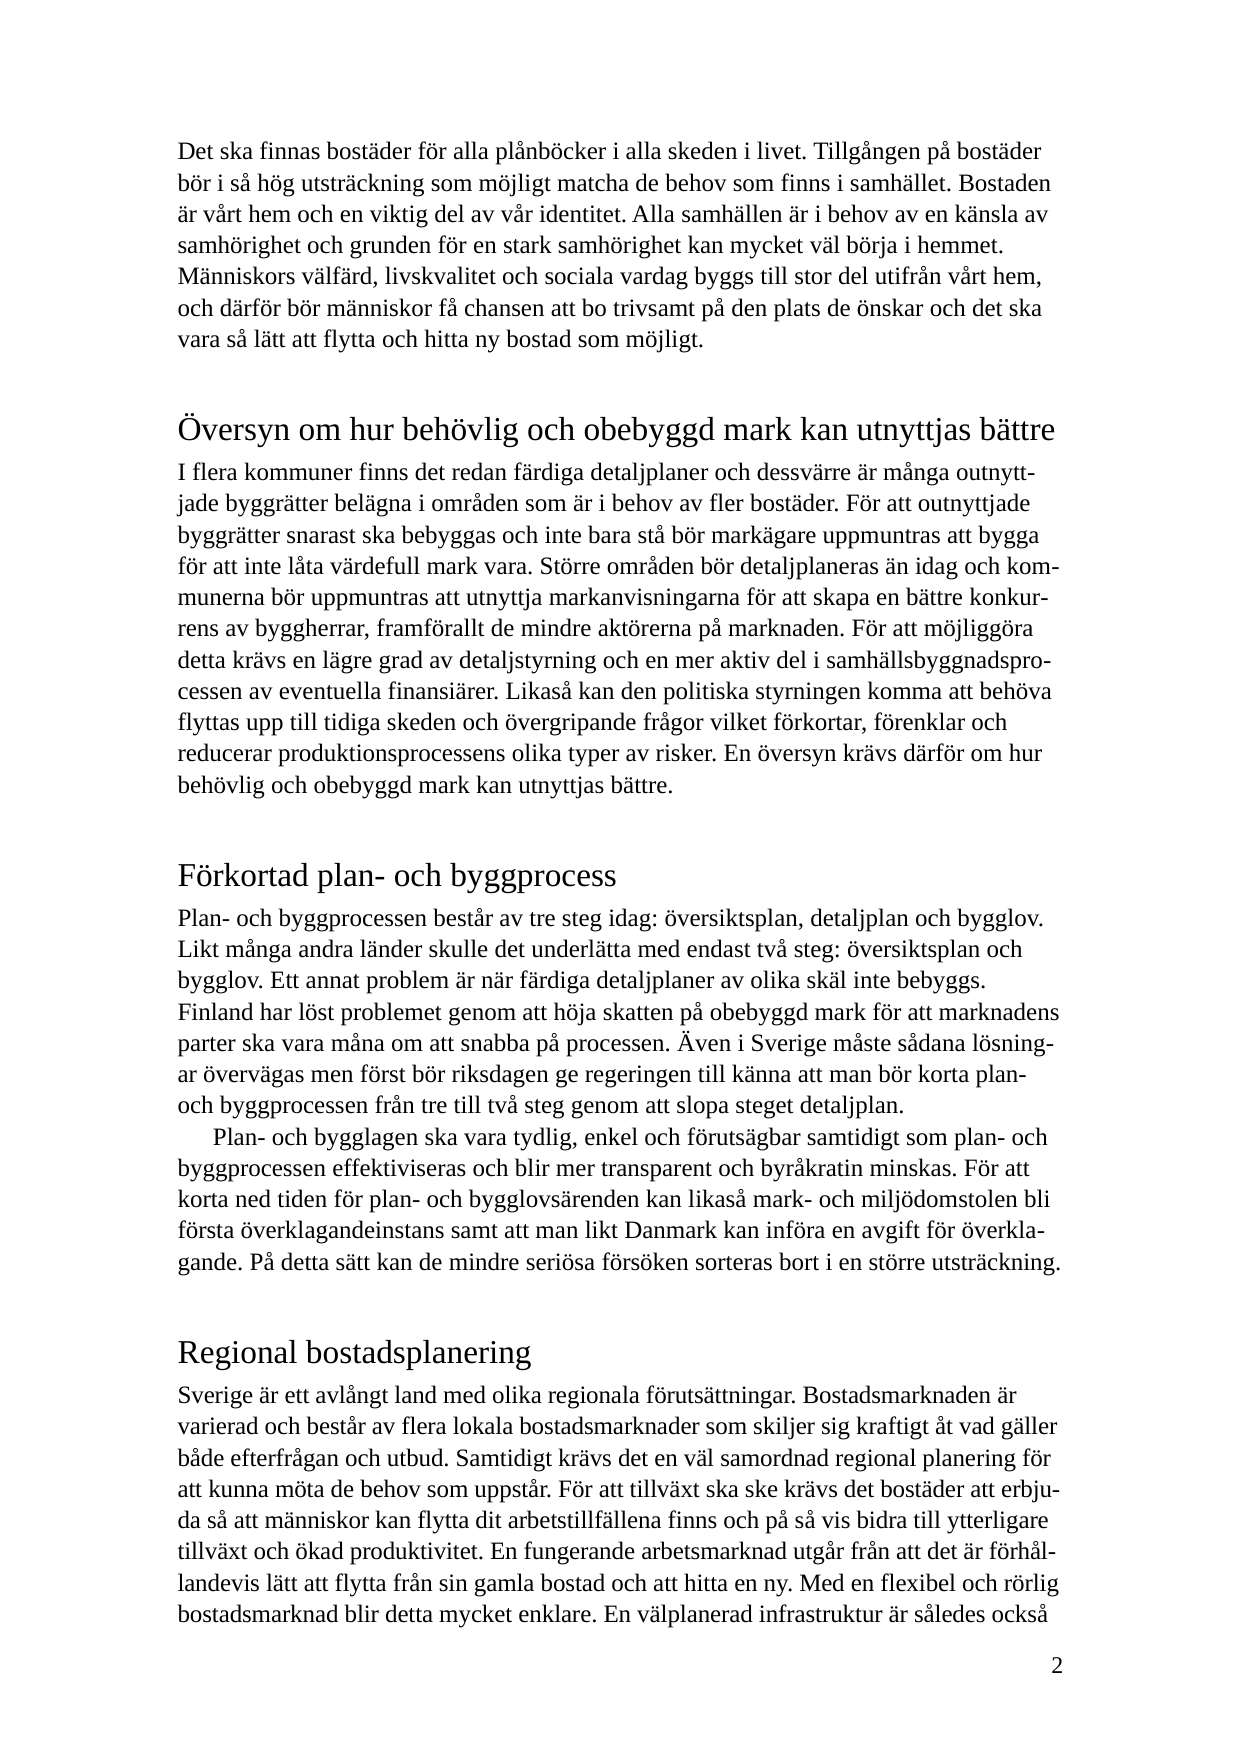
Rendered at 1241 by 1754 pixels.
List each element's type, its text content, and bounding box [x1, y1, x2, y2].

subtitle Översyn om hur behövlig och obebyggd mark kan utnyttjas bättre [177, 415, 1063, 446]
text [177, 134, 1063, 353]
text I flera kommuner finns det redan färdiga detaljplaner och dessvärre är många outnyttjade byggrätter belägna i områden som är i behov av fler bostäder. För att outnyttjade byggrätter snarast ska bebyggas och inte bara stå bör markägare uppmuntras att bygga för att inte låta värdefull mark vara. Större områden bör detaljplaneras än idag och kommunerna bör uppmuntras att utnyttja markanvisningarna för att skapa en bättre konkurrens av byggherrar, framförallt de mindre aktörerna på marknaden. För att möjliggöra detta krävs en lägre grad av detaljstyrning och en mer aktiv del i samhällsbyggnadsprocessen av eventuella finansiärer. Likaså kan den politiska styrningen komma att behöva flyttas upp till tidiga skeden och övergripande frågor vilket förkortar, förenklar och reducerar produktionsprocessens olika typer av risker. En översyn krävs därför om hur behövlig och obebyggd mark kan utnyttjas bättre. [177, 455, 1063, 798]
subtitle Förkortad plan- och byggprocess [177, 861, 1063, 892]
subtitle Regional bostadsplanering [177, 1338, 1063, 1369]
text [177, 1378, 1063, 1628]
text Plan- och bygglagen ska vara tydlig, enkel och förutsägbar samtidigt som plan- och byggprocessen effektiviseras och blir mer transparent och byråkratin minskas. För att korta ned tiden för plan- och bygglovsärenden kan likaså mark- och miljödomstolen bli första överklagandeinstans samt att man likt Danmark kan införa en avgift för överklagande. På detta sätt kan de mindre seriösa försöken sorteras bort i en större utsträckning. [177, 1119, 1063, 1276]
text Plan- och byggprocessen består av tre steg idag: översiktsplan, detaljplan och bygglov. Likt många andra länder skulle det underlätta med endast två steg: översiktsplan och bygglov. Ett annat problem är när färdiga detaljplaner av olika skäl inte bebyggs. Finland har löst problemet genom att höja skatten på obebyggd mark för att marknadens parter ska vara måna om att snabba på processen. Även i Sverige måste sådana lösningar övervägas men först bör riksdagen ge regeringen till känna att man bör korta plan- och byggprocessen från tre till två steg genom att slopa steget detaljplan. [177, 901, 1063, 1119]
